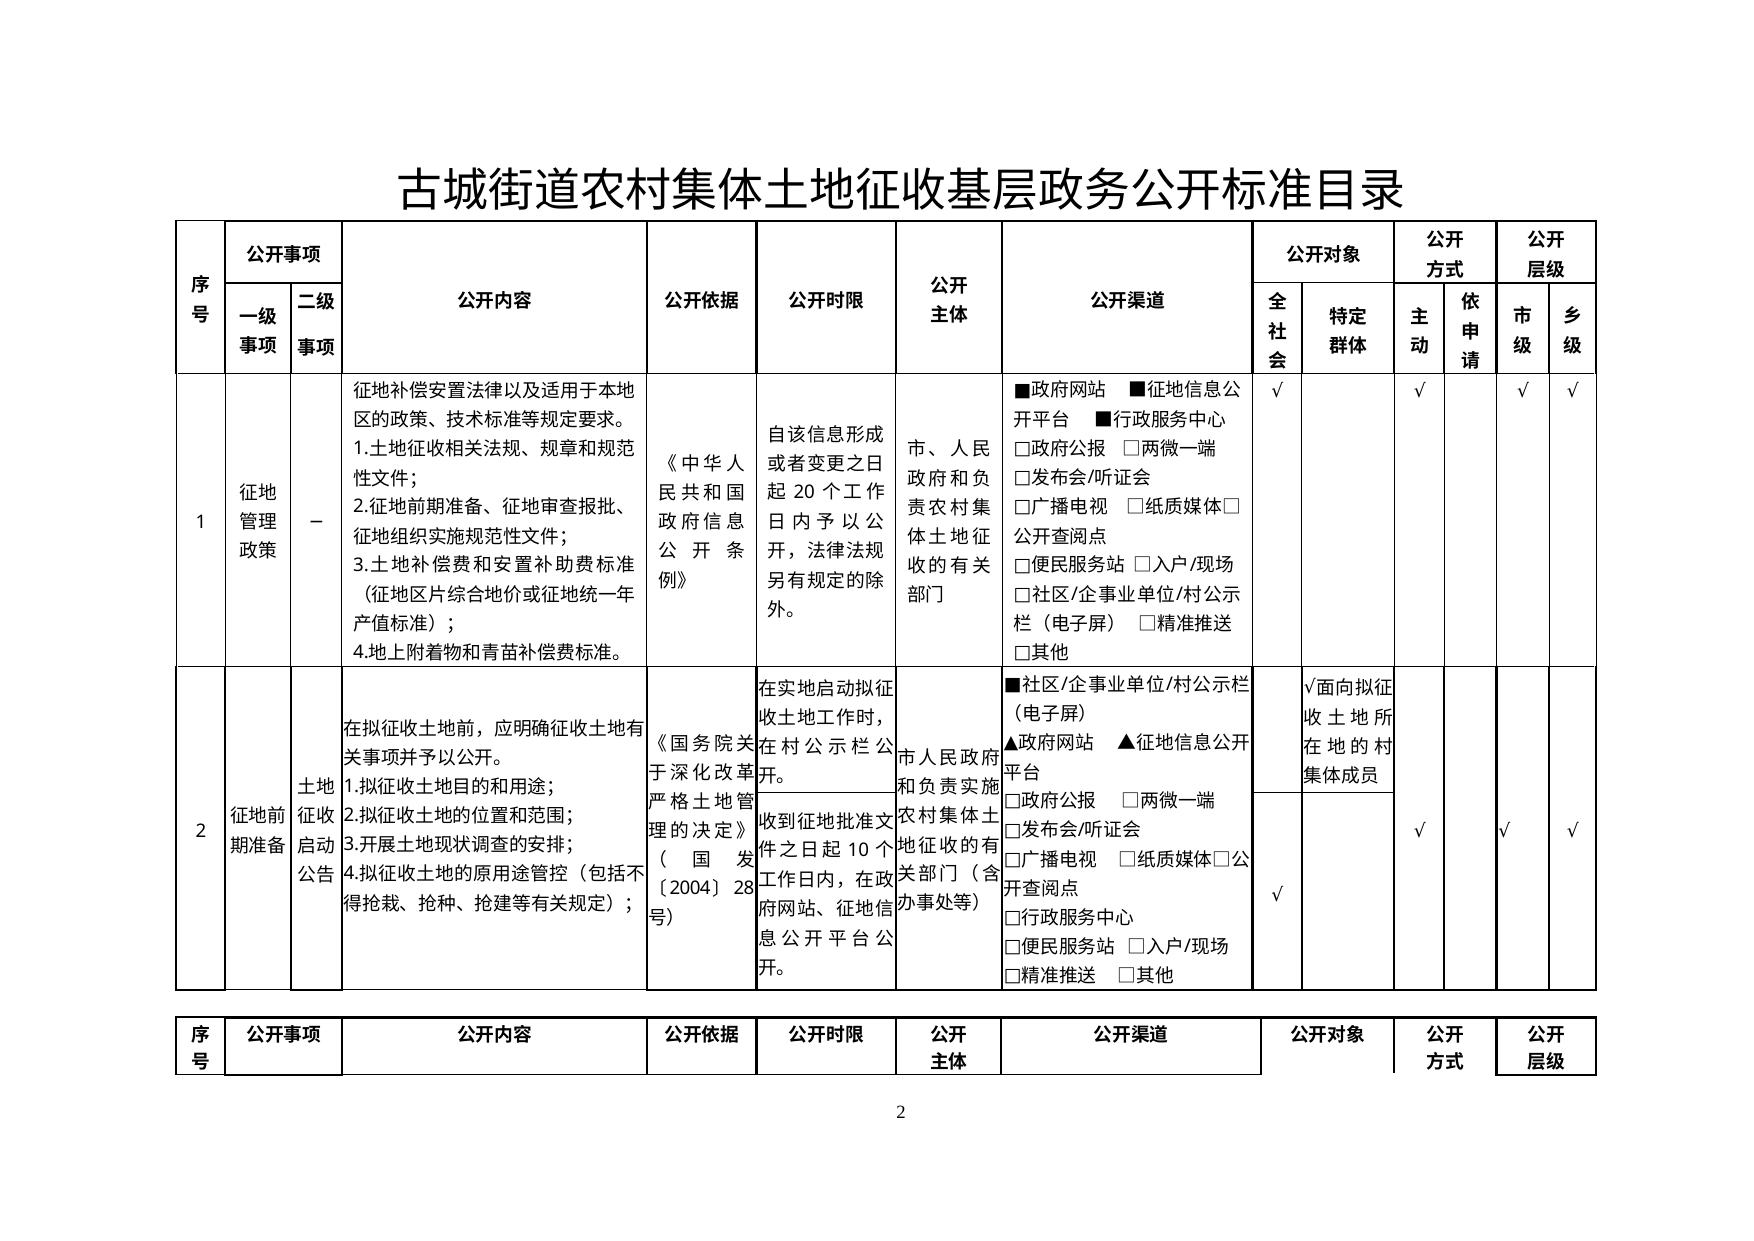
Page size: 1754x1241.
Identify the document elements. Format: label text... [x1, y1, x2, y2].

table_cell 《中华人民共和国政府信息公开条例》 [647, 374, 756, 666]
table_cell 1 [177, 374, 225, 666]
table_header 公开渠道 [1002, 1019, 1260, 1074]
table_cell 《国务院关于深化改革严格土地管理的决定》（国发〔2004〕28号） [648, 667, 755, 989]
table_cell [1445, 667, 1495, 989]
table_header 序 号 [177, 1018, 224, 1074]
table_cell √ [1253, 374, 1301, 666]
table_cell 事项 [292, 315, 341, 373]
table_cell ■政府网站 ■征地信息公开平台 ■行政服务中心 □政府公报 □两微一端 □发布会/听证会 □广播电视 □纸质媒体□公开查阅点 □便民服务站 □入户/现场 □社区/企事业单位/村公示栏（电子屏） □精准推送 □其他 [1003, 374, 1252, 666]
table_cell √ [1498, 667, 1548, 989]
table_header 公开 层级 [1498, 1019, 1595, 1074]
table_header 公开 方式 [1395, 222, 1495, 282]
table_cell [1445, 374, 1496, 666]
table_cell √面向拟征收土地所在地的村集体成员 [1303, 667, 1393, 792]
table_cell 自该信息形成或者变更之日起20个工作日内予以公开，法律法规另有规定的除外。 [757, 374, 895, 666]
table_cell 二级 [292, 284, 341, 315]
table_cell 市人民政府和负责实施农村集体土地征收的有关部门（含办事处等） [897, 667, 1001, 989]
table_header 公开内容 [343, 1019, 646, 1074]
table_cell 在拟征收土地前，应明确征收土地有关事项并予以公开。 1.拟征收土地目的和用途； 2.拟征收土地的位置和范围； 3.开展土地现状调查的安排； 4.拟征收土地的原用途管控（包括不得抢栽、抢种、抢建等有关规定）； [343, 667, 646, 989]
table_cell 主 动 [1395, 284, 1443, 373]
table_cell 依 申 请 [1445, 284, 1495, 373]
table_cell 特定 群体 [1303, 283, 1393, 373]
text 古城街道农村集体土地征收基层政务公开标准目录 [177, 153, 1624, 220]
table_cell 乡 级 [1550, 284, 1595, 373]
table_cell ■社区/企事业单位/村公示栏（电子屏） ▲政府网站 ▲征地信息公开平台 □政府公报 □两微一端 □发布会/听证会 □广播电视 □纸质媒体□公开查阅点 □行政服务中心 □便民服务站 □入户/现场 □精准推送 □其他 [1003, 667, 1251, 989]
table_header 序 号 [177, 221, 224, 373]
table_header 公开时限 [758, 222, 895, 373]
table_cell 2 [177, 667, 224, 989]
table_cell 在实地启动拟征收土地工作时，在村公示栏公开。 [758, 667, 895, 792]
table_cell √ [1550, 666, 1595, 989]
table_cell √ [1395, 667, 1443, 989]
table_header 公开事项 [226, 1019, 341, 1074]
table_header 公开 层级 [1498, 222, 1595, 282]
table_cell 征地补偿安置法律以及适用于本地区的政策、技术标准等规定要求。 1.土地征收相关法规、规章和规范性文件； 2.征地前期准备、征地审查报批、征地组织实施规范性文件； 3.土地补偿费和安置补助费标准（征地区片综合地价或征地统一年产值标准）； 4.地上附着物和青苗补偿费标准。 [342, 374, 646, 666]
table_header 公开依据 [648, 222, 755, 373]
table_cell 市 级 [1498, 284, 1548, 373]
table_cell 市、人民政府和负责农村集体土地征收的有关部门 [896, 374, 1002, 666]
table_header 公开事项 [226, 222, 341, 282]
table_cell ─ [291, 374, 341, 666]
table_cell 土地征收启动公告 [292, 667, 341, 989]
table_header 公开 主体 [897, 222, 1001, 373]
table_cell √ [1395, 374, 1444, 666]
table_cell 收到征地批准文件之日起10个工作日内，在政府网站、征地信息公开平台公开。 [758, 793, 895, 989]
table_cell 征地前期准备 [226, 667, 290, 989]
table_cell √ [1254, 793, 1301, 989]
table_cell 征地管理政策 [226, 374, 290, 666]
table_cell 全 社 会 [1254, 283, 1301, 373]
table_header 公开对象 [1262, 1019, 1394, 1074]
table_header 公开 方式 [1394, 1019, 1495, 1074]
table_cell 一级 事项 [226, 284, 290, 373]
table_header 公开渠道 [1003, 222, 1251, 373]
table_cell [1254, 667, 1301, 792]
table_header 公开 主体 [897, 1019, 1000, 1074]
table_cell √ [1550, 373, 1596, 666]
table_cell √ [1497, 374, 1549, 666]
table_cell [1302, 374, 1394, 666]
table_header 公开时限 [758, 1019, 895, 1074]
table_cell [1303, 793, 1393, 989]
table_header 公开内容 [343, 222, 646, 373]
table_header 公开依据 [648, 1019, 755, 1074]
table_header 公开对象 [1254, 222, 1393, 282]
